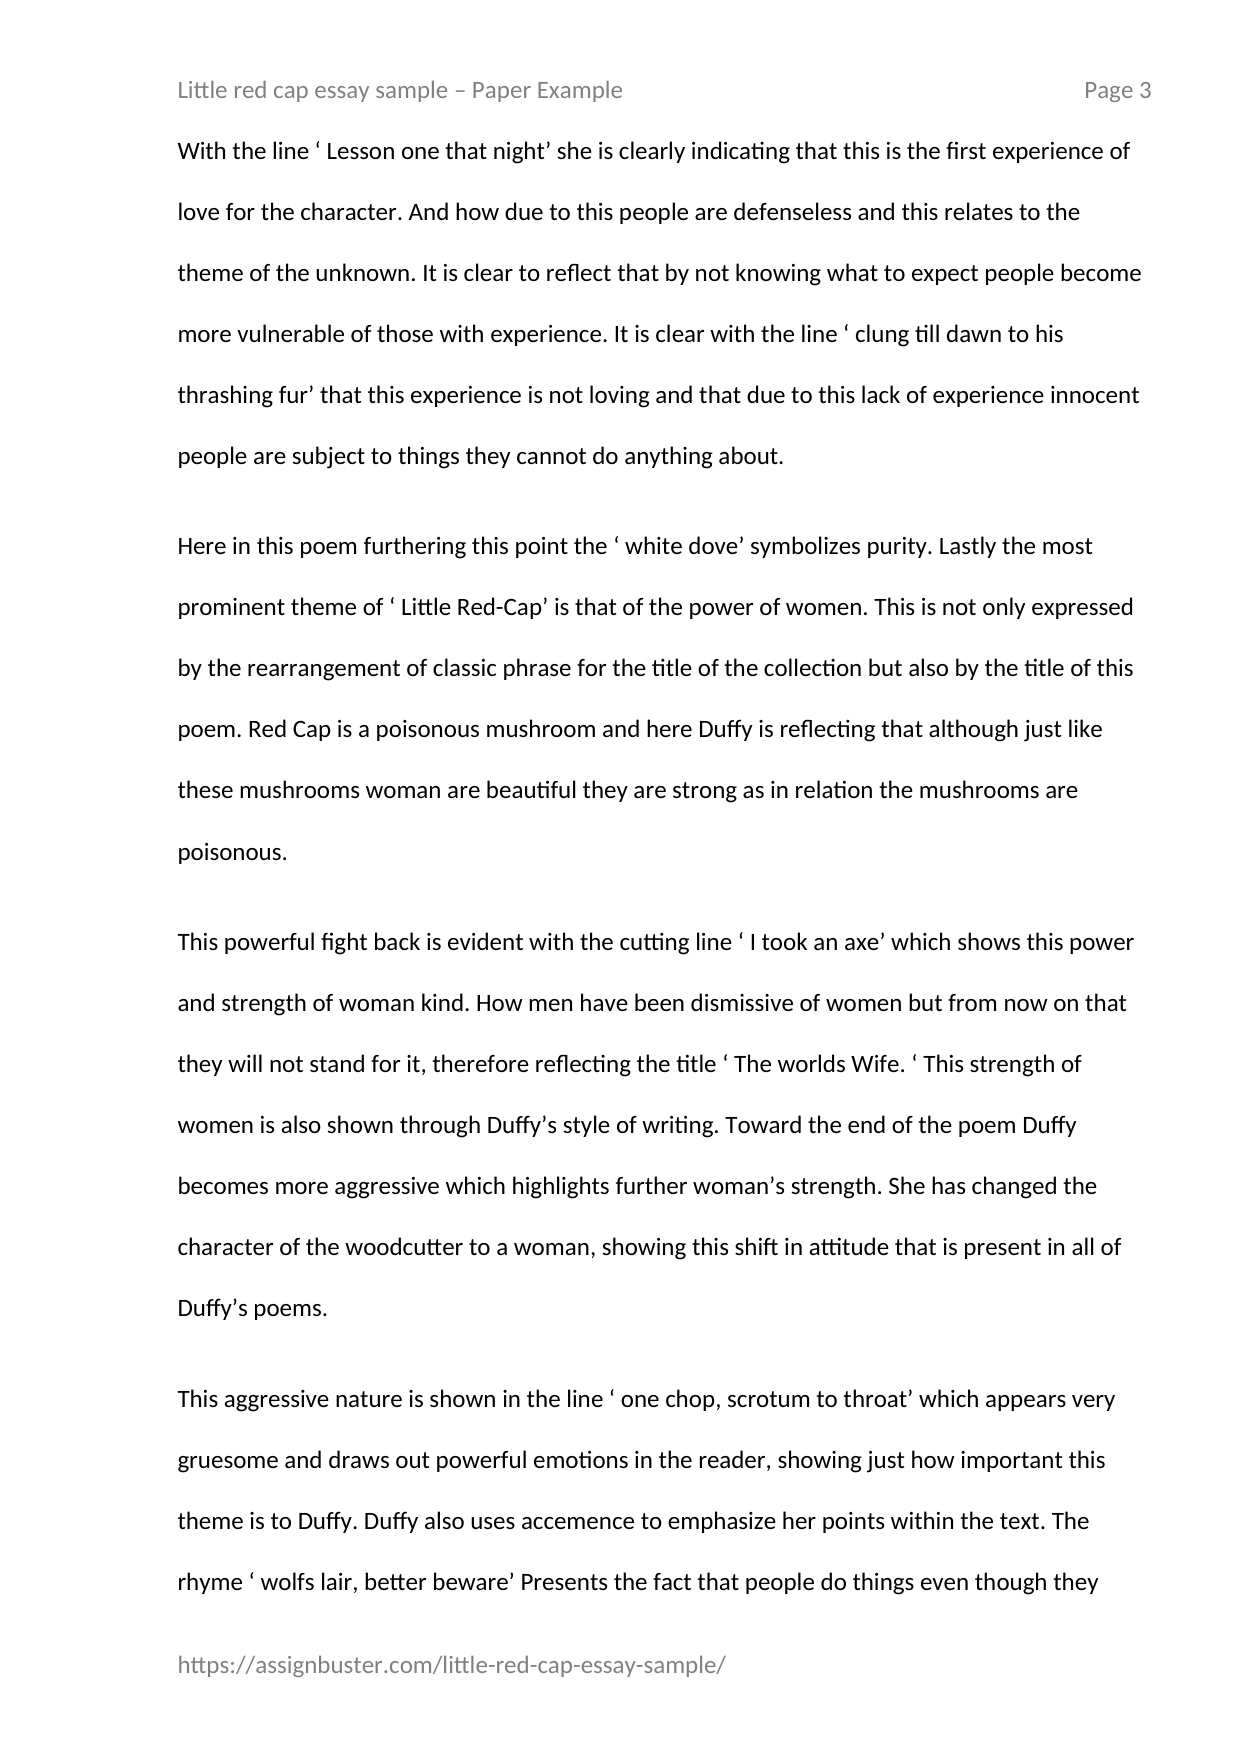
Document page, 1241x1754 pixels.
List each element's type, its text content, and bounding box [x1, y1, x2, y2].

text This powerful fight back is evident with the cutting line ‘ I took an axe’ which shows this power and strength of woman kind. How men have been dismissive of women but from now on that they will not stand for it, therefore reflecting the title ‘ The worlds Wife. ‘ This strength of women is also shown through Duffy’s style of writing. Toward the end of the poem Duffy becomes more aggressive which highlights further woman’s strength. She has changed the character of the woodcutter to a woman, showing this shift in attitude that is present in all of Duffy’s poems. [177, 926, 1152, 1323]
text With the line ‘ Lesson one that night’ she is clearly indicating that this is the first experience of love for the character. And how due to this people are defenseless and this relates to the theme of the unknown. It is clear to reflect that by not knowing what to expect people become more vulnerable of those with experience. It is clear with the line ‘ clung till dawn to his thrashing fur’ that this experience is not loving and that due to this lack of experience innocent people are subject to things they cannot do anything about. [177, 135, 1152, 471]
text Here in this poem furthering this point the ‘ white dove’ symbolizes purity. Lastly the most prominent theme of ‘ Little Red-Cap’ is that of the power of women. This is not only expressed by the rearrangement of classic phrase for the title of the collection but also by the title of this poem. Red Cap is a poisonous mushroom and here Duffy is reflecting that although just like these mushrooms woman are beautiful they are strong as in relation the mushrooms are poisonous. [177, 531, 1152, 866]
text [177, 1383, 1152, 1597]
